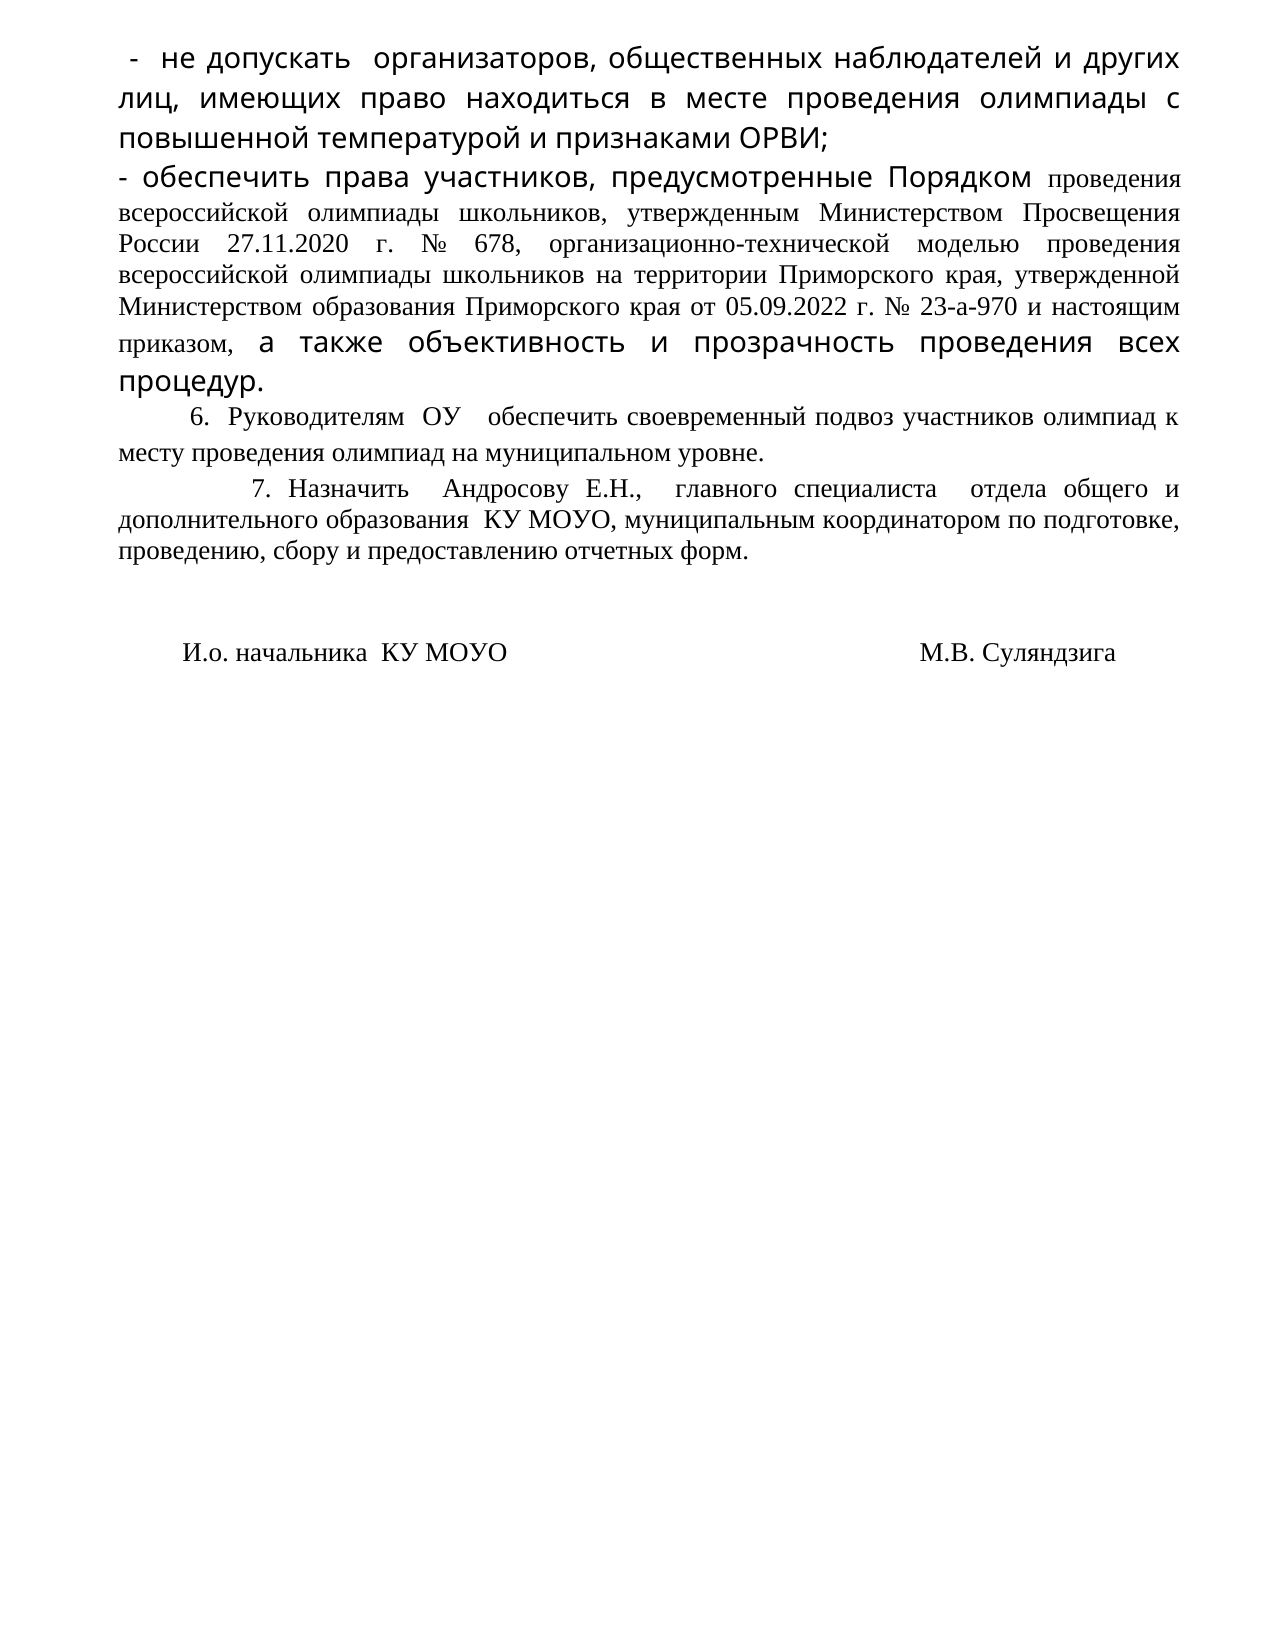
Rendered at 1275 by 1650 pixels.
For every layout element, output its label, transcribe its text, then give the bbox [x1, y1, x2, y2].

text 6. Руководителям ОУ обеспечить своевременный подвоз участников олимпиад к месту проведения олимпиад на муниципальном уровне. [118, 400, 1181, 467]
text И.о. начальника КУ МОУО М.В. Суляндзига [118, 637, 1181, 668]
text - обеспечить права участников, предусмотренные Порядком проведения всероссийской олимпиады школьников, утвержденным Министерством Просвещения России 27.11.2020 г. № 678, организационно-технической моделью проведения всероссийской олимпиады школьников на территории Приморского края, утвержденной Министерством образования Приморского края от 05.09.2022 г. № 23-а-970 и настоящим приказом, а также объективность и прозрачность проведения всех процедур. [118, 157, 1181, 400]
text 7. Назначить Андросову Е.Н., главного специалиста отдела общего и дополнительного образования КУ МОУО, муниципальным координатором по подготовке, проведению, сбору и предоставлению отчетных форм. [118, 472, 1181, 565]
text - не допускать организаторов, общественных наблюдателей и других лиц, имеющих право находиться в месте проведения олимпиады с повышенной температурой и признаками ОРВИ; [118, 37, 1181, 157]
